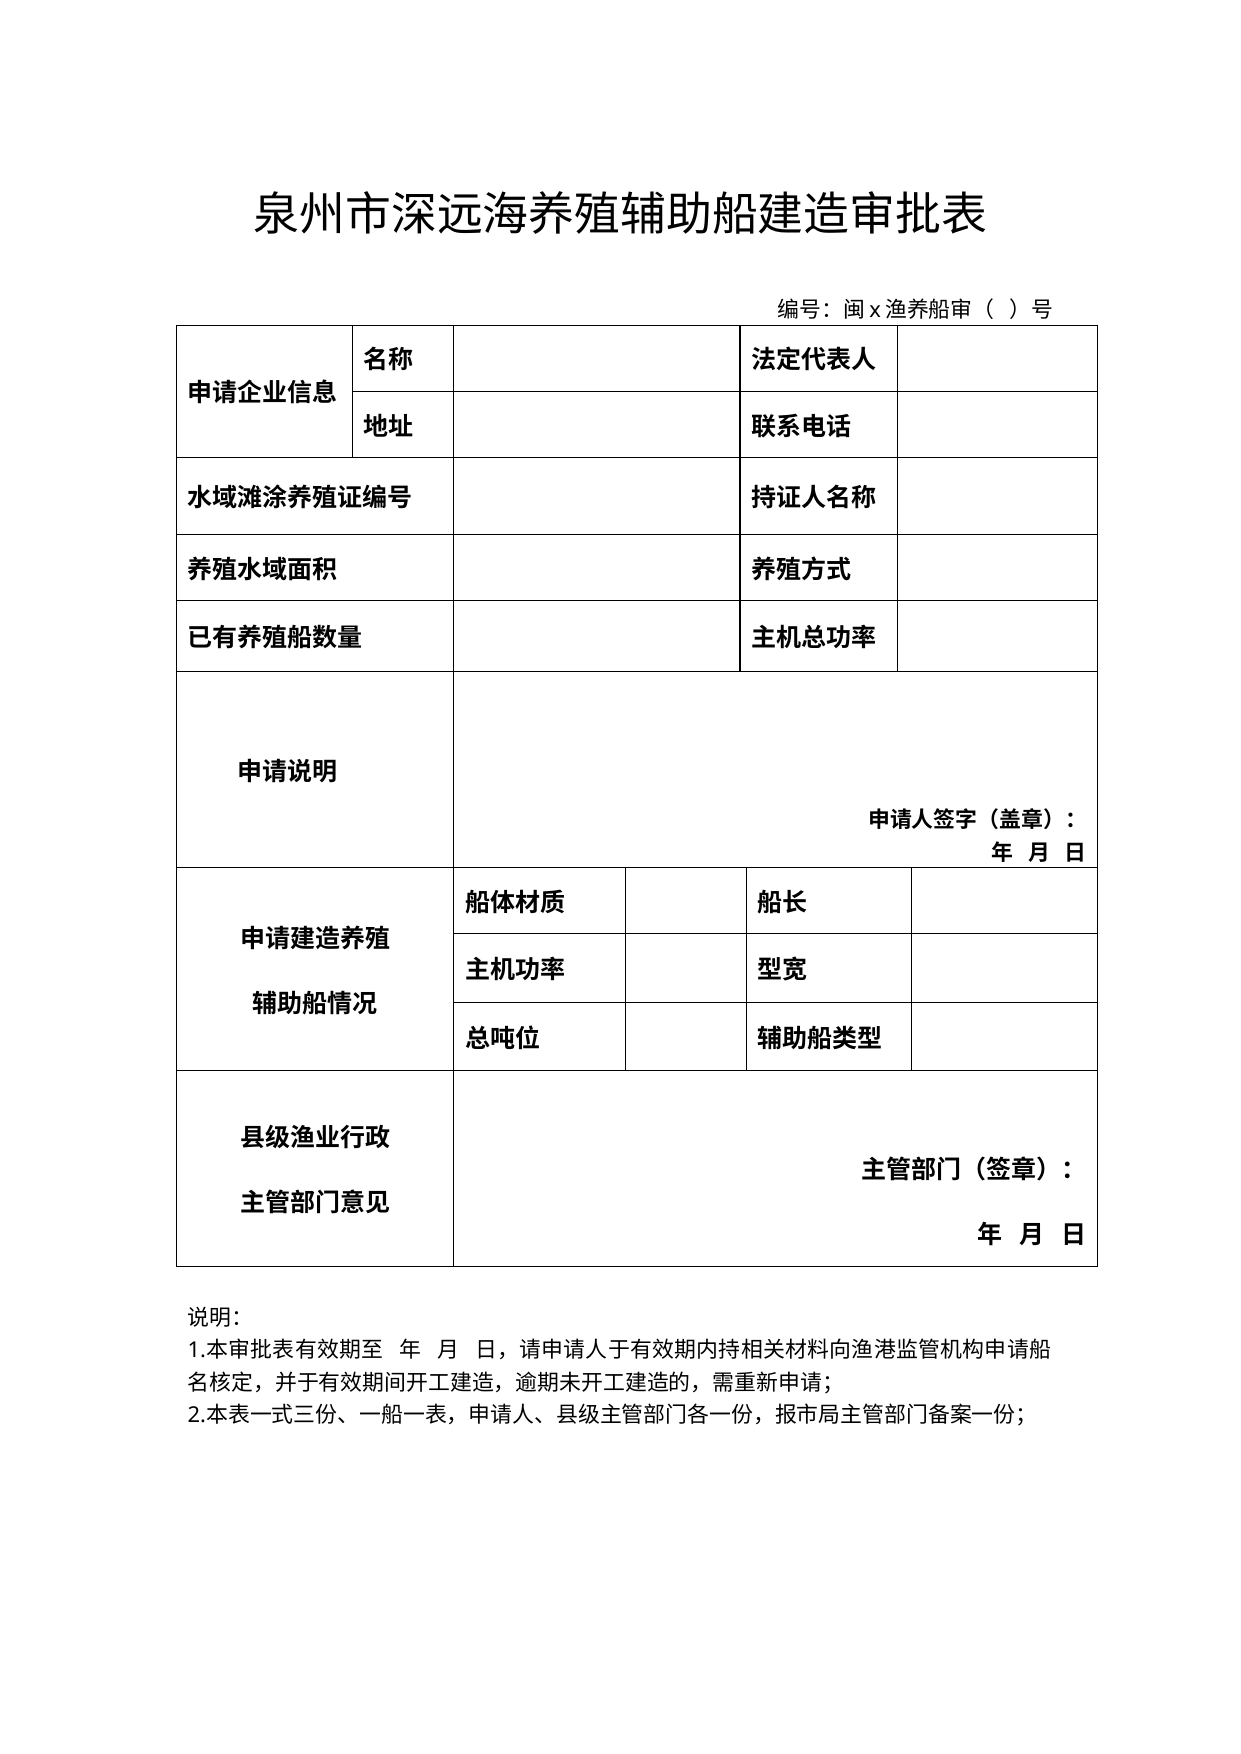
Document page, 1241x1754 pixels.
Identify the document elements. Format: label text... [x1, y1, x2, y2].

table_cell 船体材质 [454, 868, 625, 933]
table_cell [912, 868, 1097, 933]
table_cell 已有养殖船数量 [177, 601, 453, 671]
table_cell [898, 535, 1097, 600]
table_cell 县级渔业行政 主管部门意见 [177, 1071, 453, 1266]
text 2.本表一式三份、一船一表，申请人、县级主管部门各一份，报市局主管部门备案一份； [187, 1397, 1053, 1429]
text 1.本审批表有效期至 年 月 日，请申请人于有效期内持相关材料向渔港监管机构申请船名核定，并于有效期间开工建造，逾期未开工建造的，需重新申请； [187, 1332, 1053, 1397]
table_cell [454, 392, 739, 457]
table_cell 养殖水域面积 [177, 535, 453, 600]
table_header 名称 [353, 326, 453, 391]
table_cell 申请人签字（盖章）： 年 月 日 [454, 672, 1097, 867]
table_cell 联系电话 [741, 392, 897, 457]
table_header 法定代表人 [741, 326, 897, 391]
table_cell [912, 934, 1097, 1002]
table_cell [454, 458, 739, 534]
table_cell [454, 535, 739, 600]
table_cell 水域滩涂养殖证编号 [177, 458, 453, 534]
table_header [454, 326, 739, 391]
table_cell 持证人名称 [741, 458, 897, 534]
table_cell [912, 1003, 1097, 1069]
table_cell [898, 392, 1097, 457]
table_cell 地址 [353, 392, 453, 457]
table_cell 主管部门（签章）： 年 月 日 [454, 1071, 1097, 1266]
text 编号：闽x渔养船审（ ）号 [187, 292, 1053, 324]
table_cell 总吨位 [454, 1003, 625, 1069]
table_cell 型宽 [747, 934, 911, 1002]
table_cell [626, 1003, 746, 1069]
table_header [898, 326, 1097, 391]
table_cell 养殖方式 [741, 535, 897, 600]
table_cell [626, 868, 746, 933]
table_cell 船长 [747, 868, 911, 933]
table_cell [454, 601, 739, 671]
table_cell 辅助船类型 [747, 1003, 911, 1069]
table_cell 申请建造养殖 辅助船情况 [177, 868, 453, 1069]
text 泉州市深远海养殖辅助船建造审批表 [187, 162, 1053, 259]
table_cell [626, 934, 746, 1002]
table_cell 主机功率 [454, 934, 625, 1002]
table_cell [898, 601, 1097, 671]
text 说明： [187, 1299, 1053, 1332]
table_header 申请企业信息 [177, 326, 352, 457]
table_cell 主机总功率 [741, 601, 897, 671]
table_cell 申请说明 [177, 672, 453, 867]
table_cell [898, 458, 1097, 534]
